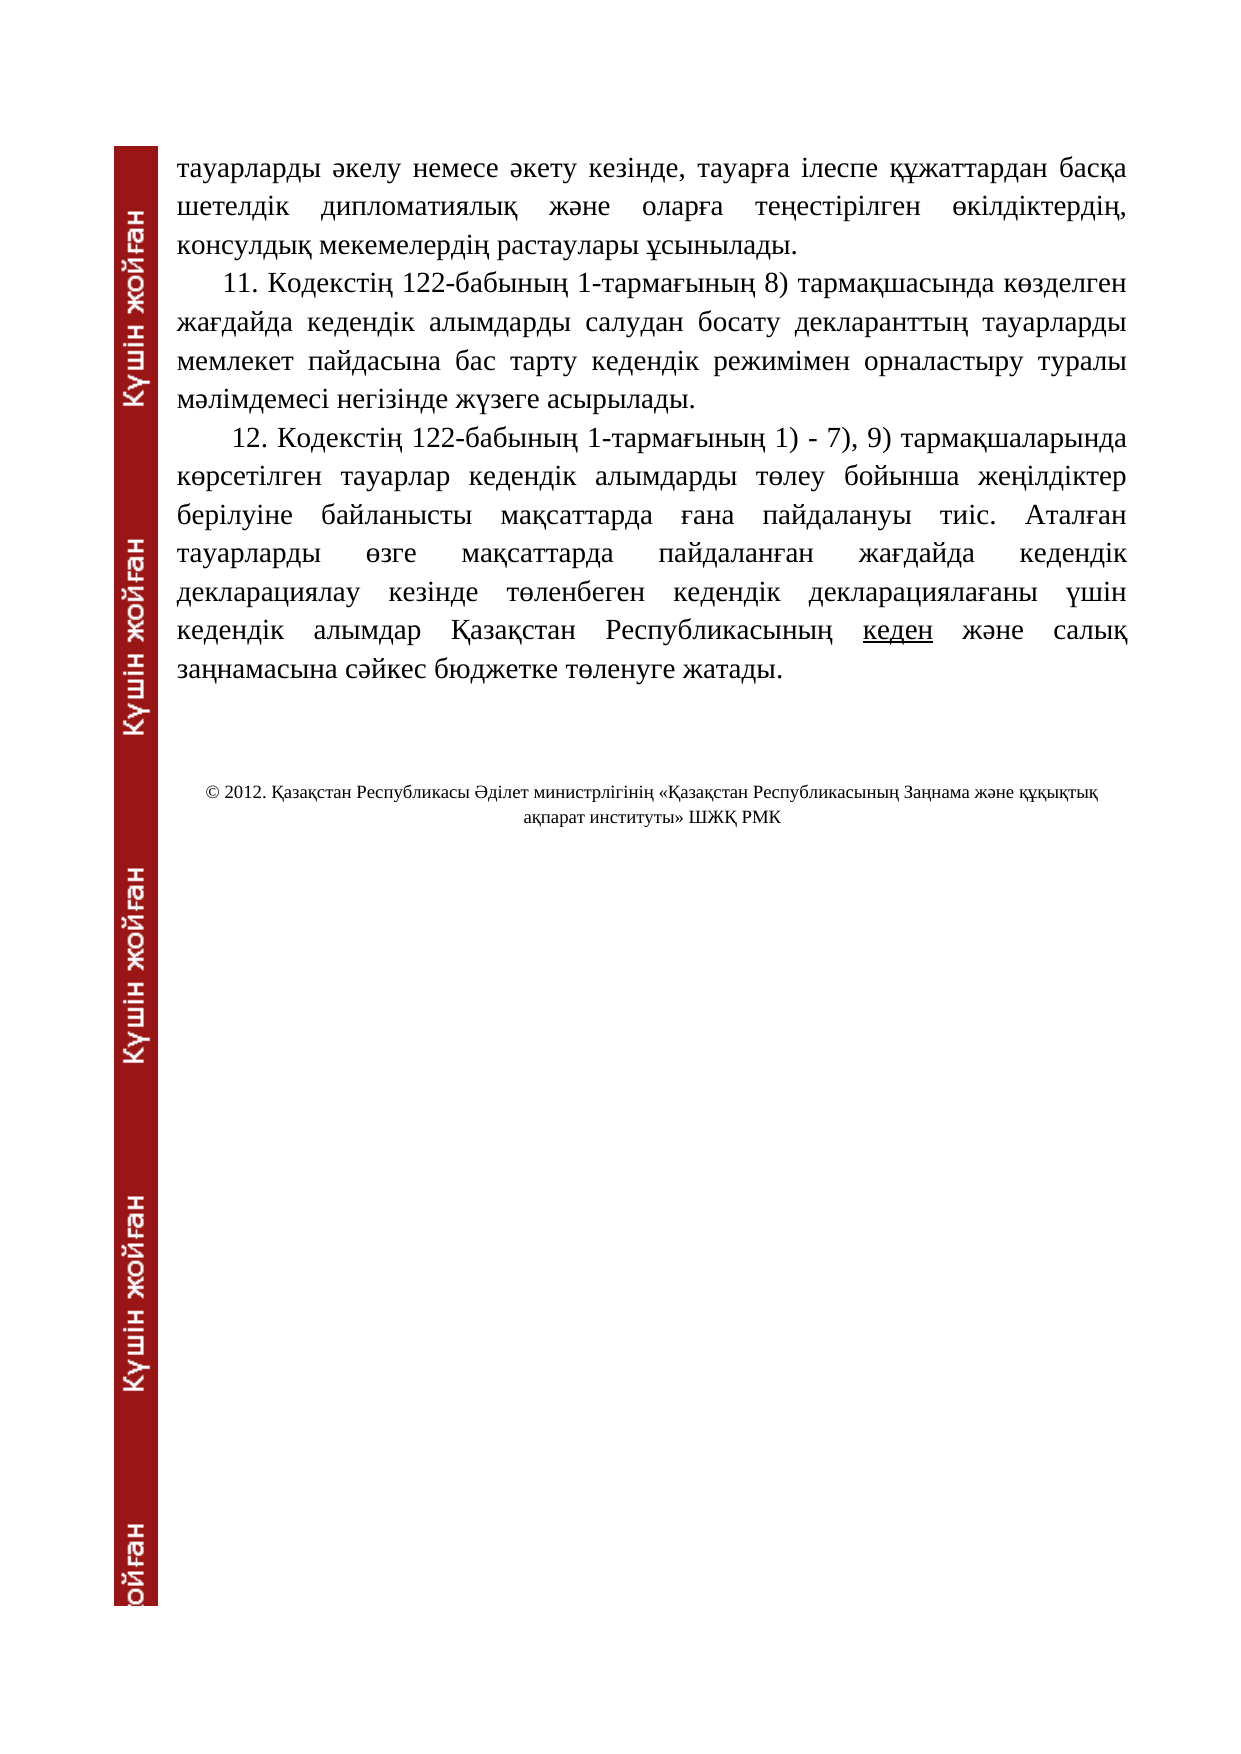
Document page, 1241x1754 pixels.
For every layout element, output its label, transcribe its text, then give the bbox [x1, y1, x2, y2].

picture [114, 684, 158, 781]
text © 2012. Қазақстан Республикасы Әділет министрлігінің «Қазақстан Республикасының Заңнама және құқықтық ақпарат институты» ШЖҚ РМК [112, 781, 1128, 828]
picture [114, 261, 158, 266]
picture [114, 146, 158, 150]
picture [114, 415, 158, 420]
text 12. Кодекстің 122-бабының 1-тармағының 1) - 7), 9) тармақшаларында көрсетілген тауарлар кедендік алымдарды төлеу бойынша жеңілдіктер берілуіне байланысты мақсаттарда ғана пайдалануы тиіс. Аталған тауарларды өзге мақсаттарда пайдаланған жағдайда кедендік декларациялау кезінде төленбеген кедендік декларациялағаны үшін кедендік алымдар Қазақстан Республикасының кеден және салық заңнамасына сәйкес бюджетке төленуге жатады. [112, 420, 1128, 684]
picture [114, 828, 158, 1606]
text 11. Кодекстің 122-бабының 1-тармағының 8) тармақшасында көзделген жағдайда кедендік алымдарды салудан босату декларанттың тауарларды мемлекет пайдасына бас тарту кедендік режимімен орналастыру туралы мәлімдемесі негізінде жүзеге асырылады. [112, 266, 1128, 415]
